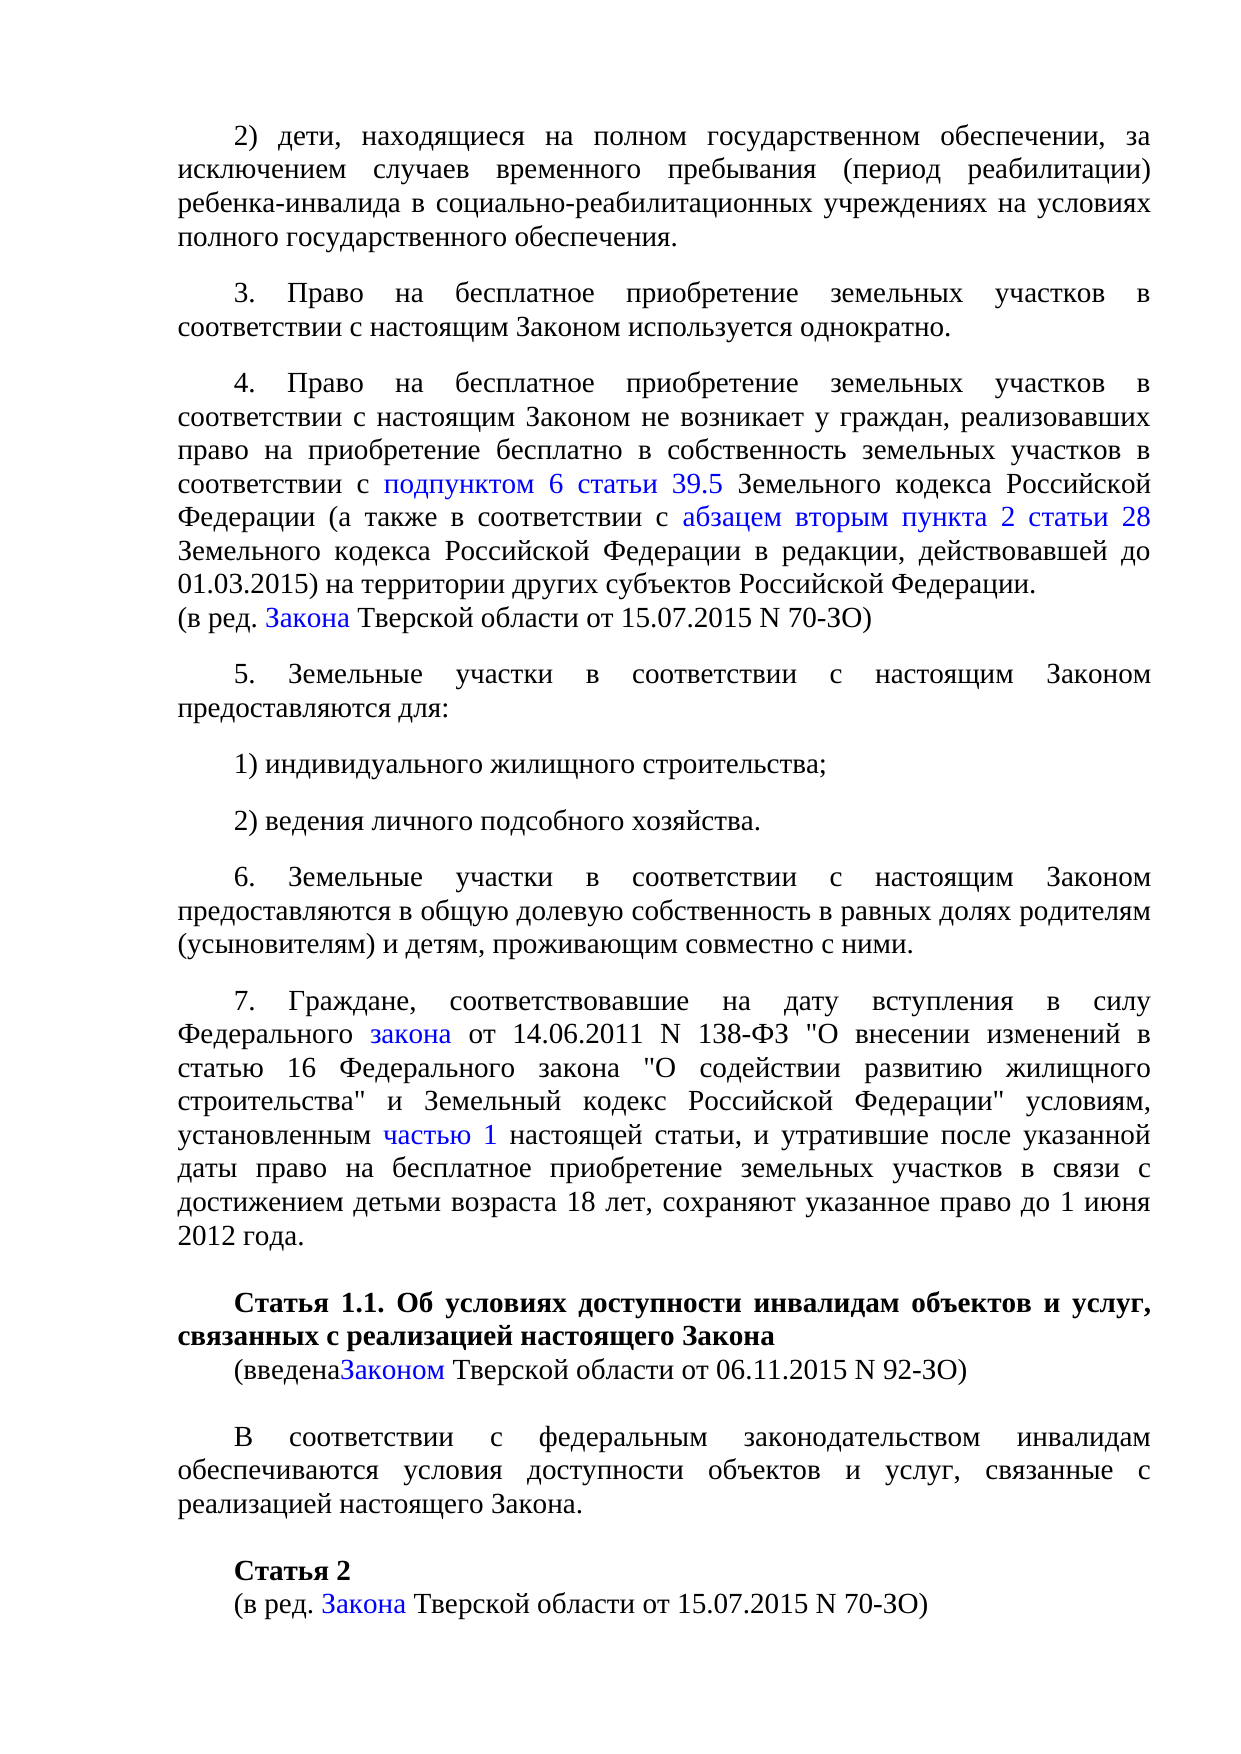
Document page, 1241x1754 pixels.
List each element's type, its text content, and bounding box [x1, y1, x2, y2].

title Статья 2 [177, 1553, 1152, 1587]
text 6. Земельные участки в соответствии с настоящим Законом предоставляются в общую долевую собственность в равных долях родителям (усыновителям) и детям, проживающим совместно с ними. [177, 859, 1152, 960]
text 3. Право на бесплатное приобретение земельных участков в соответствии с настоящим Законом используется однократно. [177, 275, 1152, 342]
text (в ред. Закона Тверской области от 15.07.2015 N 70-ЗО) [177, 600, 1152, 633]
text 1) индивидуального жилищного строительства; [177, 746, 1152, 780]
text 4. Право на бесплатное приобретение земельных участков в соответствии с настоящим Законом не возникает у граждан, реализовавших право на приобретение бесплатно в собственность земельных участков в соответствии с подпунктом 6 статьи 39.5 Земельного кодекса Российской Федерации (а также в соответствии с абзацем вторым пункта 2 статьи 28 Земельного кодекса Российской Федерации в редакции, действовавшей до 01.03.2015) на территории других субъектов Российской Федерации. [177, 365, 1152, 600]
text (введенаЗаконом Тверской области от 06.11.2015 N 92-ЗО) [177, 1352, 1152, 1385]
title Статья 1.1. Об условиях доступности инвалидам объектов и услуг, связанных с реализацией настоящего Закона [177, 1285, 1152, 1352]
text 5. Земельные участки в соответствии с настоящим Законом предоставляются для: [177, 656, 1152, 723]
text 2) дети, находящиеся на полном государственном обеспечении, за исключением случаев временного пребывания (период реабилитации) ребенка-инвалида в социально-реабилитационных учреждениях на условиях полного государственного обеспечения. [177, 118, 1152, 252]
text (в ред. Закона Тверской области от 15.07.2015 N 70-ЗО) [177, 1587, 1152, 1620]
text 2) ведения личного подсобного хозяйства. [177, 803, 1152, 836]
text 7. Граждане, соответствовавшие на дату вступления в силу Федерального закона от 14.06.2011 N 138-ФЗ "О внесении изменений в статью 16 Федерального закона "О содействии развитию жилищного строительства" и Земельный кодекс Российской Федерации" условиям, установленным частью 1 настоящей статьи, и утратившие после указанной даты право на бесплатное приобретение земельных участков в связи с достижением детьми возраста 18 лет, сохраняют указанное право до 1 июня 2012 года. [177, 983, 1152, 1251]
text В соответствии с федеральным законодательством инвалидам обеспечиваются условия доступности объектов и услуг, связанные с реализацией настоящего Закона. [177, 1419, 1152, 1519]
